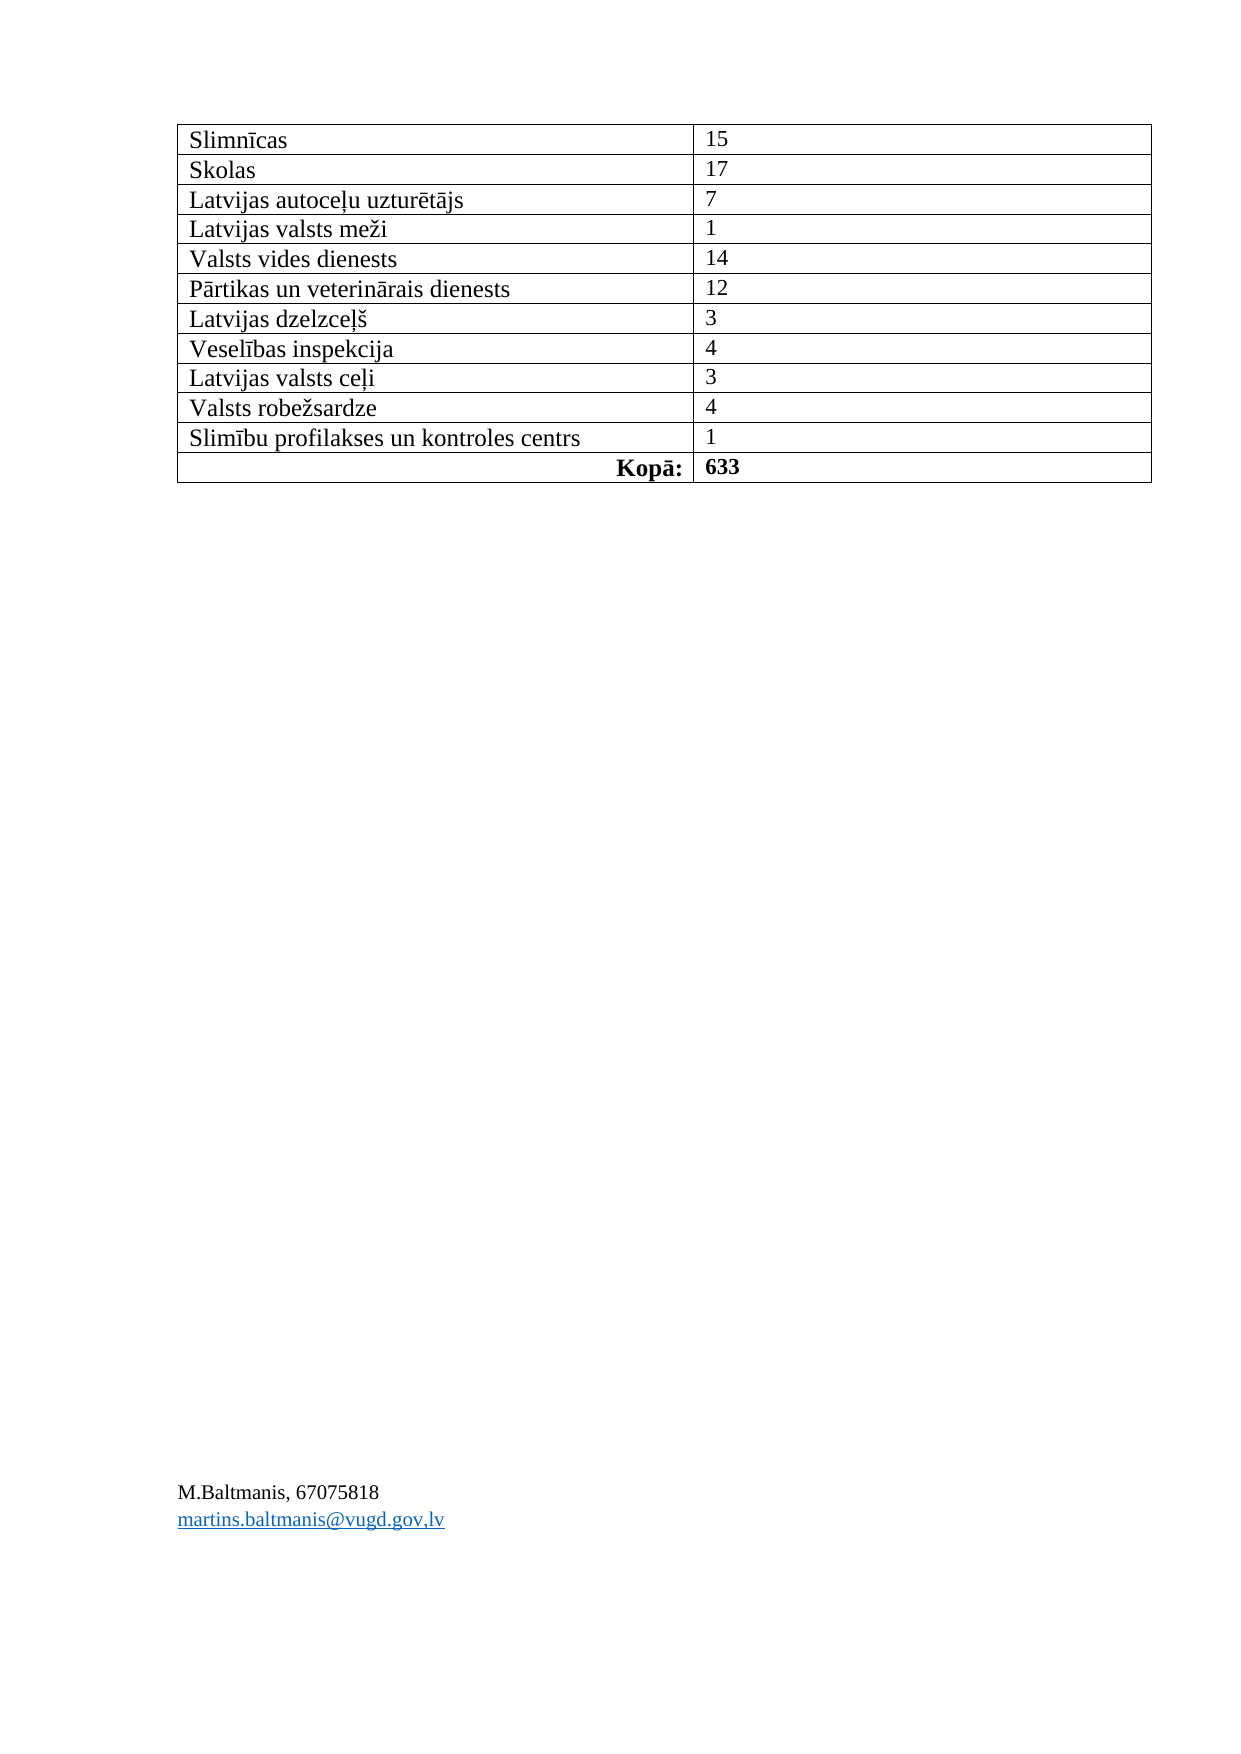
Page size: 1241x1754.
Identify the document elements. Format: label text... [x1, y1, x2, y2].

table_cell Slimnīcas [178, 125, 693, 154]
table_cell 1 [694, 423, 1151, 452]
table_cell Latvijas autoceļu uzturētājs [178, 185, 693, 213]
table_cell Valsts vides dienests [178, 244, 693, 273]
table_cell Kopā: [178, 453, 693, 482]
table_cell 3 [694, 364, 1151, 392]
table_cell 4 [694, 393, 1151, 422]
table_cell Latvijas dzelzceļš [178, 304, 693, 333]
table_cell 3 [694, 304, 1151, 333]
table_cell Slimību profilakses un kontroles centrs [178, 423, 693, 452]
table_cell 14 [694, 244, 1151, 273]
table_cell 12 [694, 274, 1151, 303]
table_cell Latvijas valsts meži [178, 215, 693, 243]
table_cell Veselības inspekcija [178, 334, 693, 362]
table_cell 4 [694, 334, 1151, 362]
table_cell Latvijas valsts ceļi [178, 364, 693, 392]
table_cell 7 [694, 185, 1151, 213]
text M.Baltmanis, 67075818 [177, 1480, 1152, 1504]
text martins.baltmanis@vugd.gov,lv [177, 1507, 1152, 1531]
table_cell 17 [694, 155, 1151, 184]
table_cell Pārtikas un veterinārais dienests [178, 274, 693, 303]
table_cell Valsts robežsardze [178, 393, 693, 422]
table_cell 633 [694, 453, 1151, 482]
table_cell 1 [694, 215, 1151, 243]
table_cell 15 [694, 125, 1151, 154]
table_cell Skolas [178, 155, 693, 184]
